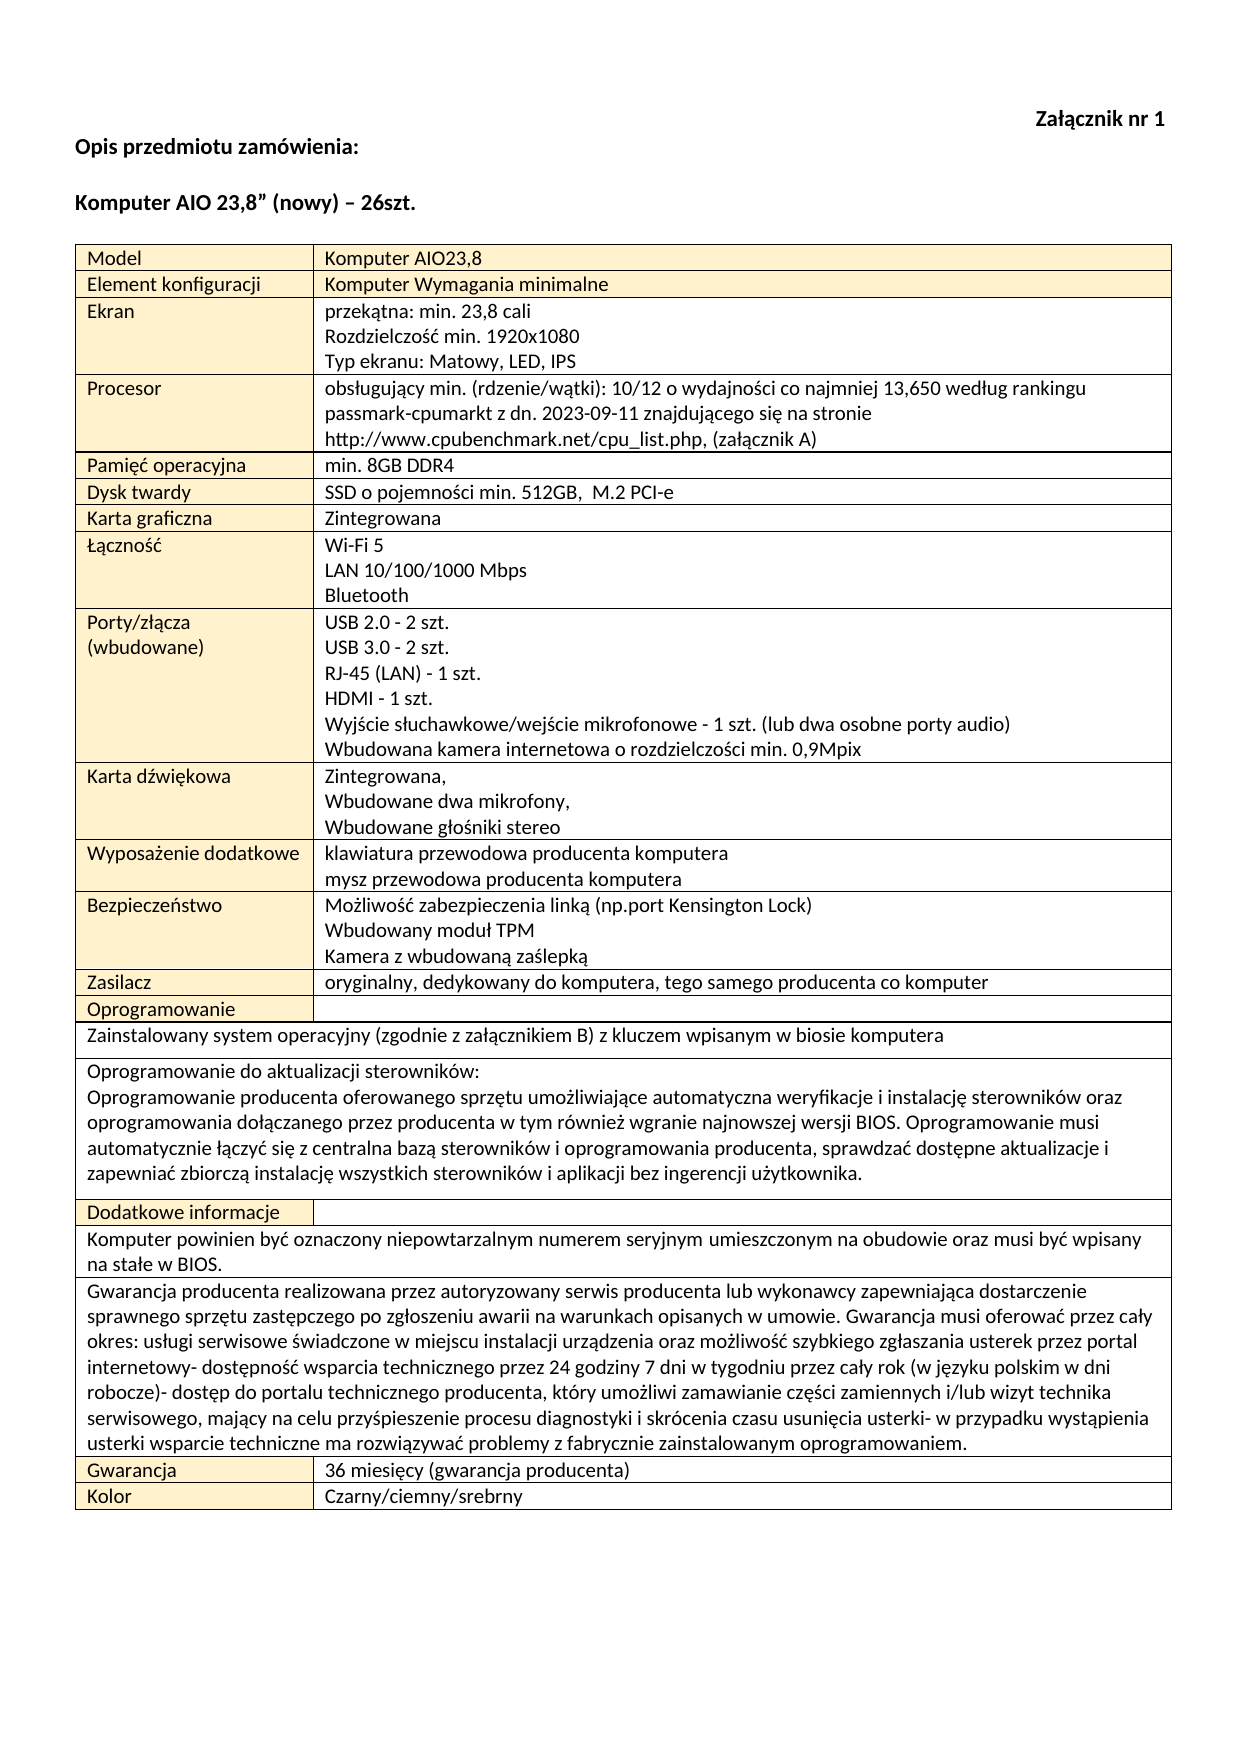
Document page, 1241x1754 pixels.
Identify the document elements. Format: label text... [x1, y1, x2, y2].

table_cell Procesor [76, 375, 313, 451]
text Załącznik nr 1 [75, 75, 1165, 132]
table_cell [314, 996, 1171, 1021]
table_header Komputer AIO23,8 [314, 245, 1171, 270]
table_cell Komputer powinien być oznaczony niepowtarzalnym numerem seryjnym umieszczonym na obudowie oraz musi być wpisany na stałe w BIOS. [76, 1226, 1171, 1277]
table_cell Porty/złącza (wbudowane) [76, 609, 313, 762]
table_cell Gwarancja producenta realizowana przez autoryzowany serwis producenta lub wykonawcy zapewniająca dostarczenie sprawnego sprzętu zastępczego po zgłoszeniu awarii na warunkach opisanych w umowie. Gwarancja musi oferować przez cały okres: usługi serwisowe świadczone w miejscu instalacji urządzenia oraz możliwość szybkiego zgłaszania usterek przez portal internetowy- dostępność wsparcia technicznego przez 24 godziny 7 dni w tygodniu przez cały rok (w języku polskim w dni robocze)- dostęp do portalu technicznego producenta, który umożliwi zamawianie części zamiennych i/lub wizyt technika serwisowego, mający na celu przyśpieszenie procesu diagnostyki i skrócenia czasu usunięcia usterki- w przypadku wystąpienia usterki wsparcie techniczne ma rozwiązywać problemy z fabrycznie zainstalowanym oprogramowaniem. [76, 1278, 1171, 1456]
table_cell Oprogramowanie [76, 996, 313, 1021]
table_cell Karta graficzna [76, 505, 313, 531]
table_cell Karta dźwiękowa [76, 763, 313, 839]
table_cell Dysk twardy [76, 479, 313, 504]
table_cell przekątna: min. 23,8 cali Rozdzielczość min. 1920x1080 Typ ekranu: Matowy, LED, IPS [314, 298, 1171, 374]
table_cell Gwarancja [76, 1457, 313, 1482]
table_cell oryginalny, dedykowany do komputera, tego samego producenta co komputer [314, 970, 1171, 995]
table_cell min. 8GB DDR4 [314, 453, 1171, 478]
table_cell SSD o pojemności min. 512GB, M.2 PCI-e [314, 479, 1171, 504]
table_cell Oprogramowanie do aktualizacji sterowników: Oprogramowanie producenta oferowanego sprzętu umożliwiające automatyczna weryfikacje i instalację sterowników oraz oprogramowania dołączanego przez producenta w tym również wgranie najnowszej wersji BIOS. Oprogramowanie musi automatycznie łączyć się z centralna bazą sterowników i oprogramowania producenta, sprawdzać dostępne aktualizacje i zapewniać zbiorczą instalację wszystkich sterowników i aplikacji bez ingerencji użytkownika. [76, 1059, 1171, 1198]
table_cell Zasilacz [76, 970, 313, 995]
table_cell Zintegrowana, Wbudowane dwa mikrofony, Wbudowane głośniki stereo [314, 763, 1171, 839]
table_cell Łączność [76, 532, 313, 608]
table_cell Zintegrowana [314, 505, 1171, 531]
table_cell obsługujący min. (rdzenie/wątki): 10/12 o wydajności co najmniej 13,650 według rankingu passmark-cpumarkt z dn. 2023-09-11 znajdującego się na stronie http://www.cpubenchmark.net/cpu_list.php, (załącznik A) [314, 375, 1171, 451]
table_cell 36 miesięcy (gwarancja producenta) [314, 1457, 1171, 1482]
table_cell Pamięć operacyjna [76, 453, 313, 478]
table_cell Komputer Wymagania minimalne [314, 271, 1171, 297]
table_cell Kolor [76, 1483, 313, 1509]
table_cell USB 2.0 - 2 szt. USB 3.0 - 2 szt. RJ-45 (LAN) - 1 szt. HDMI - 1 szt. Wyjście słuchawkowe/wejście mikrofonowe - 1 szt. (lub dwa osobne porty audio) Wbudowana kamera internetowa o rozdzielczości min. 0,9Mpix [314, 609, 1171, 762]
table_cell Zainstalowany system operacyjny (zgodnie z załącznikiem B) z kluczem wpisanym w biosie komputera [76, 1023, 1171, 1057]
table_cell Element konfiguracji [76, 271, 313, 297]
table_cell Dodatkowe informacje [76, 1200, 313, 1225]
table_cell klawiatura przewodowa producenta komputera mysz przewodowa producenta komputera [314, 840, 1171, 891]
text Komputer AIO 23,8” (nowy) – 26szt. [75, 188, 1165, 216]
table_cell Możliwość zabezpieczenia linką (np.port Kensington Lock) Wbudowany moduł TPM Kamera z wbudowaną zaślepką [314, 892, 1171, 968]
table_cell Czarny/ciemny/srebrny [314, 1483, 1171, 1509]
text Opis przedmiotu zamówienia: [75, 132, 1165, 160]
table_cell Wyposażenie dodatkowe [76, 840, 313, 891]
table_header Model [76, 245, 313, 270]
table_cell Bezpieczeństwo [76, 892, 313, 968]
table_cell Ekran [76, 298, 313, 374]
table_cell [314, 1200, 1171, 1225]
table_cell Wi-Fi 5 LAN 10/100/1000 Mbps Bluetooth [314, 532, 1171, 608]
